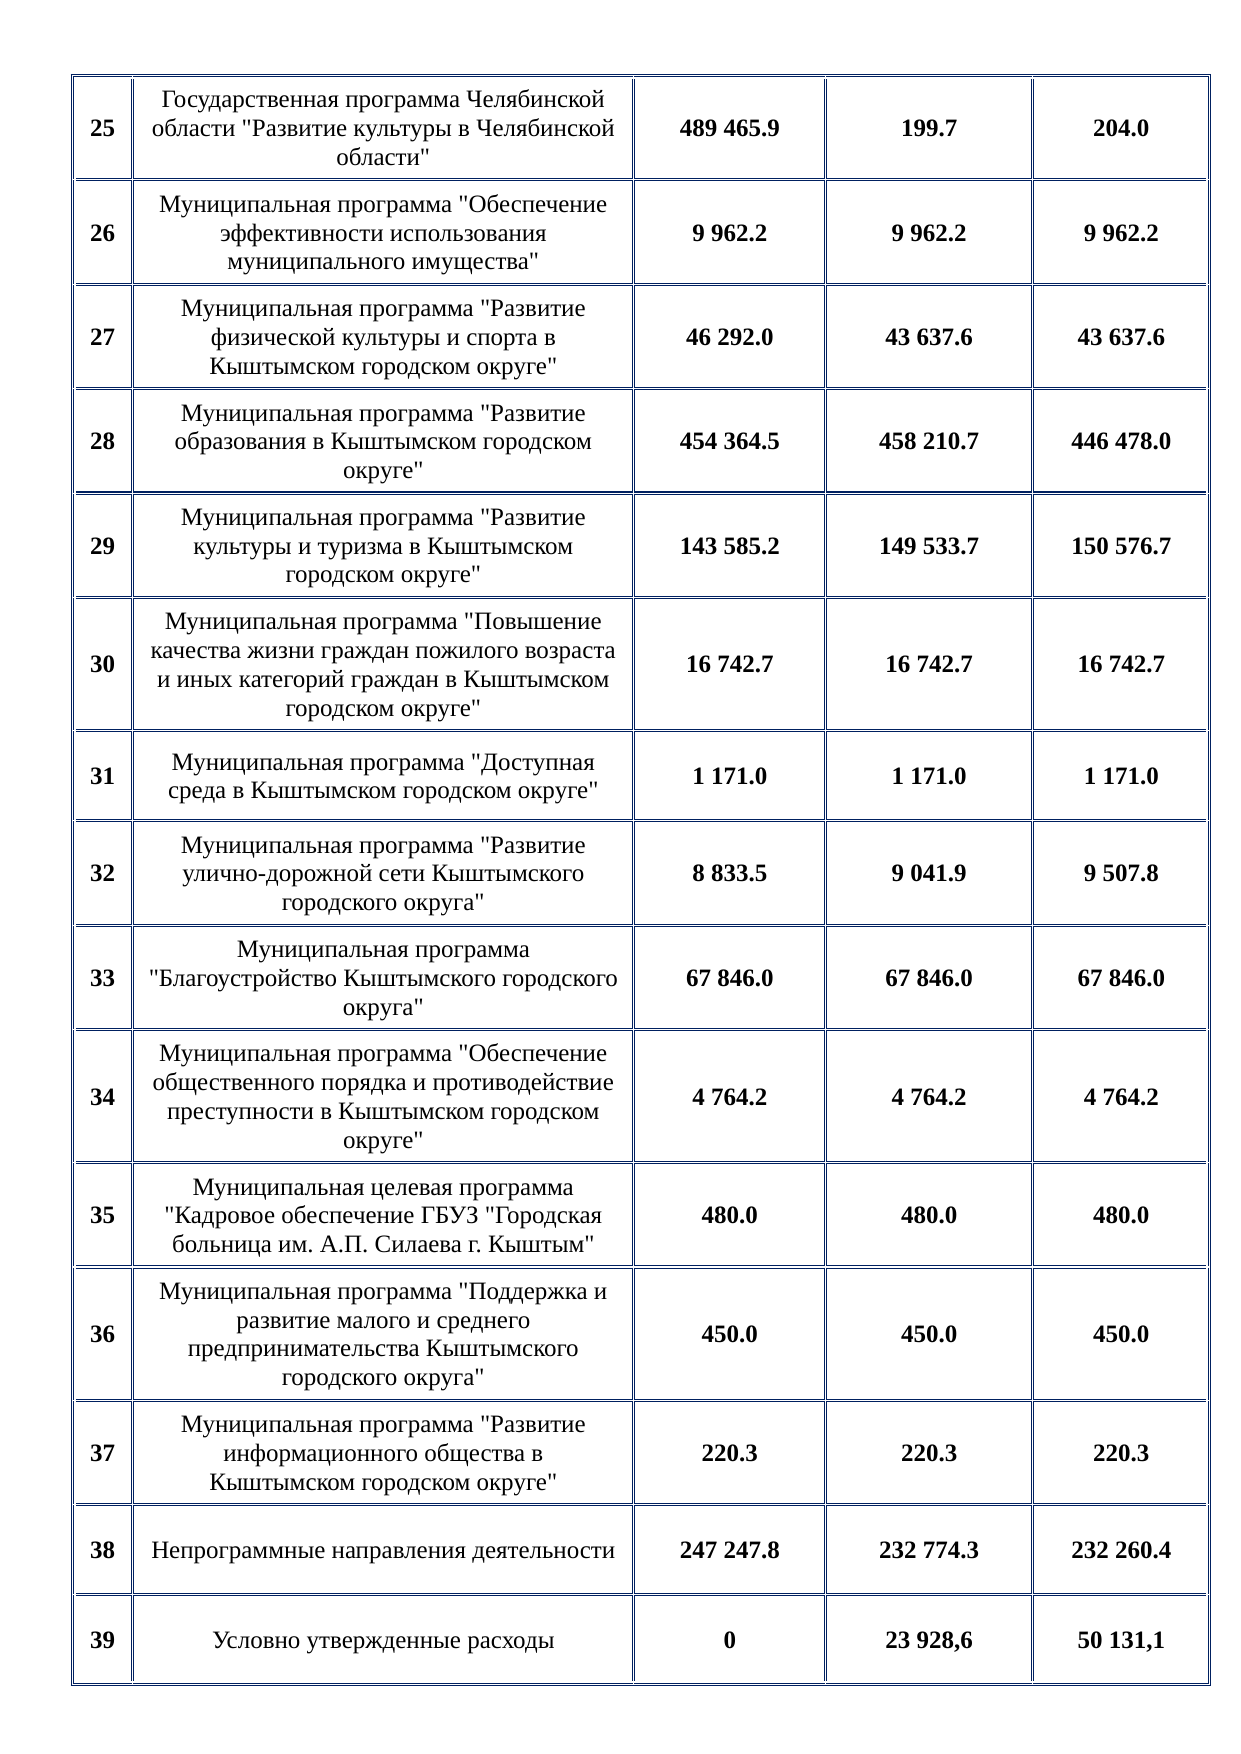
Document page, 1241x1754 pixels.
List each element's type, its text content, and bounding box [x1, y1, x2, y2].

table_cell 489 465.9 [634, 75, 826, 178]
table_cell Муниципальная программа "Развитие культуры и туризма в Кыштымском городском округе" [134, 495, 632, 596]
table_cell 43 637.6 [827, 286, 1031, 387]
table_cell Муниципальная программа "Повышение качества жизни граждан пожилого возраста и иных категорий граждан в Кыштымском городском округе" [134, 599, 632, 729]
table_cell 9 507.8 [1032, 819, 1210, 923]
table_cell Муниципальная программа "Доступная среда в Кыштымском городском округе" [134, 732, 632, 819]
table_cell 143 585.2 [635, 495, 824, 596]
table_cell 4 764.2 [827, 1031, 1031, 1161]
table_cell Государственная программа Челябинской области "Развитие культуры в Челябинской области" [133, 77, 633, 178]
table_cell 34 [72, 1028, 133, 1161]
table_cell 27 [74, 283, 131, 387]
table_cell 458 210.7 [827, 390, 1031, 491]
table_cell 39 [72, 1593, 133, 1683]
table_cell 450.0 [635, 1269, 824, 1398]
table_cell 31 [72, 729, 133, 819]
table_cell Муниципальная программа "Развитие информационного общества в Кыштымском городском округе" [134, 1402, 632, 1503]
table_cell 43 637.6 [1034, 283, 1208, 387]
table_cell 67 846.0 [635, 927, 824, 1028]
table_cell 37 [74, 1399, 131, 1503]
table_cell 446 478.0 [1032, 387, 1210, 491]
table_cell 454 364.5 [635, 390, 824, 491]
table_cell 50 131,1 [1032, 1593, 1210, 1683]
table_cell 30 [74, 596, 131, 729]
table_cell 247 247.8 [635, 1506, 824, 1593]
table_cell Муниципальная программа "Благоустройство Кыштымского городского округа" [134, 927, 632, 1028]
table_cell 232 774.3 [827, 1506, 1031, 1593]
table_cell 150 576.7 [1034, 491, 1208, 596]
table_cell 23 928,6 [826, 1596, 1032, 1683]
table_cell 46 292.0 [635, 286, 824, 387]
table_cell 480.0 [827, 1164, 1031, 1265]
table_cell 220.3 [1034, 1399, 1208, 1503]
table_cell 16 742.7 [635, 599, 824, 729]
table_cell 450.0 [827, 1269, 1031, 1398]
table_cell 32 [72, 819, 133, 923]
table_cell Непрограммные направления деятельности [134, 1506, 632, 1593]
table_cell 1 171.0 [635, 732, 824, 819]
table_cell 1 171.0 [1032, 729, 1210, 819]
table_cell 9 962.2 [827, 181, 1031, 283]
table_cell 149 533.7 [827, 495, 1031, 596]
table_cell 4 764.2 [1032, 1028, 1210, 1161]
table_cell 67 846.0 [1034, 924, 1208, 1028]
table_cell 33 [74, 924, 131, 1028]
table_cell 35 [72, 1161, 133, 1265]
table_cell 29 [74, 491, 131, 596]
table_cell 4 764.2 [635, 1031, 824, 1161]
table_cell 16 742.7 [1034, 596, 1208, 729]
table_cell 220.3 [635, 1402, 824, 1503]
table_cell 9 962.2 [635, 181, 824, 283]
table_cell Муниципальная программа "Поддержка и развитие малого и среднего предпринимательства Кыштымского городского округа" [134, 1269, 632, 1398]
table_cell Муниципальная программа "Развитие улично-дорожной сети Кыштымского городского округа" [134, 822, 632, 923]
table_cell Муниципальная целевая программа "Кадровое обеспечение ГБУЗ "Городская больница им. А.П. Силаева г. Кыштым" [134, 1164, 632, 1265]
table_cell 38 [72, 1503, 133, 1593]
table_cell 220.3 [827, 1402, 1031, 1503]
table_cell 204.0 [1032, 77, 1208, 178]
table_cell 26 [72, 178, 133, 283]
table_cell 199.7 [826, 77, 1032, 178]
table_cell 9 962.2 [1032, 178, 1210, 283]
table_cell 1 171.0 [827, 732, 1031, 819]
table_cell 0 [634, 1593, 826, 1683]
table_cell 36 [72, 1265, 133, 1398]
table_cell 480.0 [635, 1164, 824, 1265]
table_cell Условно утвержденные расходы [133, 1596, 633, 1683]
table_cell 25 [72, 75, 133, 178]
table_cell Муниципальная программа "Обеспечение эффективности использования муниципального имущества" [134, 181, 632, 283]
table_cell 8 833.5 [635, 822, 824, 923]
table_cell 480.0 [1032, 1161, 1210, 1265]
table_cell 67 846.0 [827, 927, 1031, 1028]
table_cell 16 742.7 [827, 599, 1031, 729]
table_cell Муниципальная программа "Развитие образования в Кыштымском городском округе" [134, 390, 632, 491]
table_cell 28 [72, 387, 133, 491]
table_cell 450.0 [1032, 1265, 1210, 1398]
table_cell 9 041.9 [827, 822, 1031, 923]
table_cell Муниципальная программа "Развитие физической культуры и спорта в Кыштымском городском округе" [134, 286, 632, 387]
table_cell Муниципальная программа "Обеспечение общественного порядка и противодействие преступности в Кыштымском городском округе" [134, 1031, 632, 1161]
table_cell 232 260.4 [1032, 1503, 1210, 1593]
